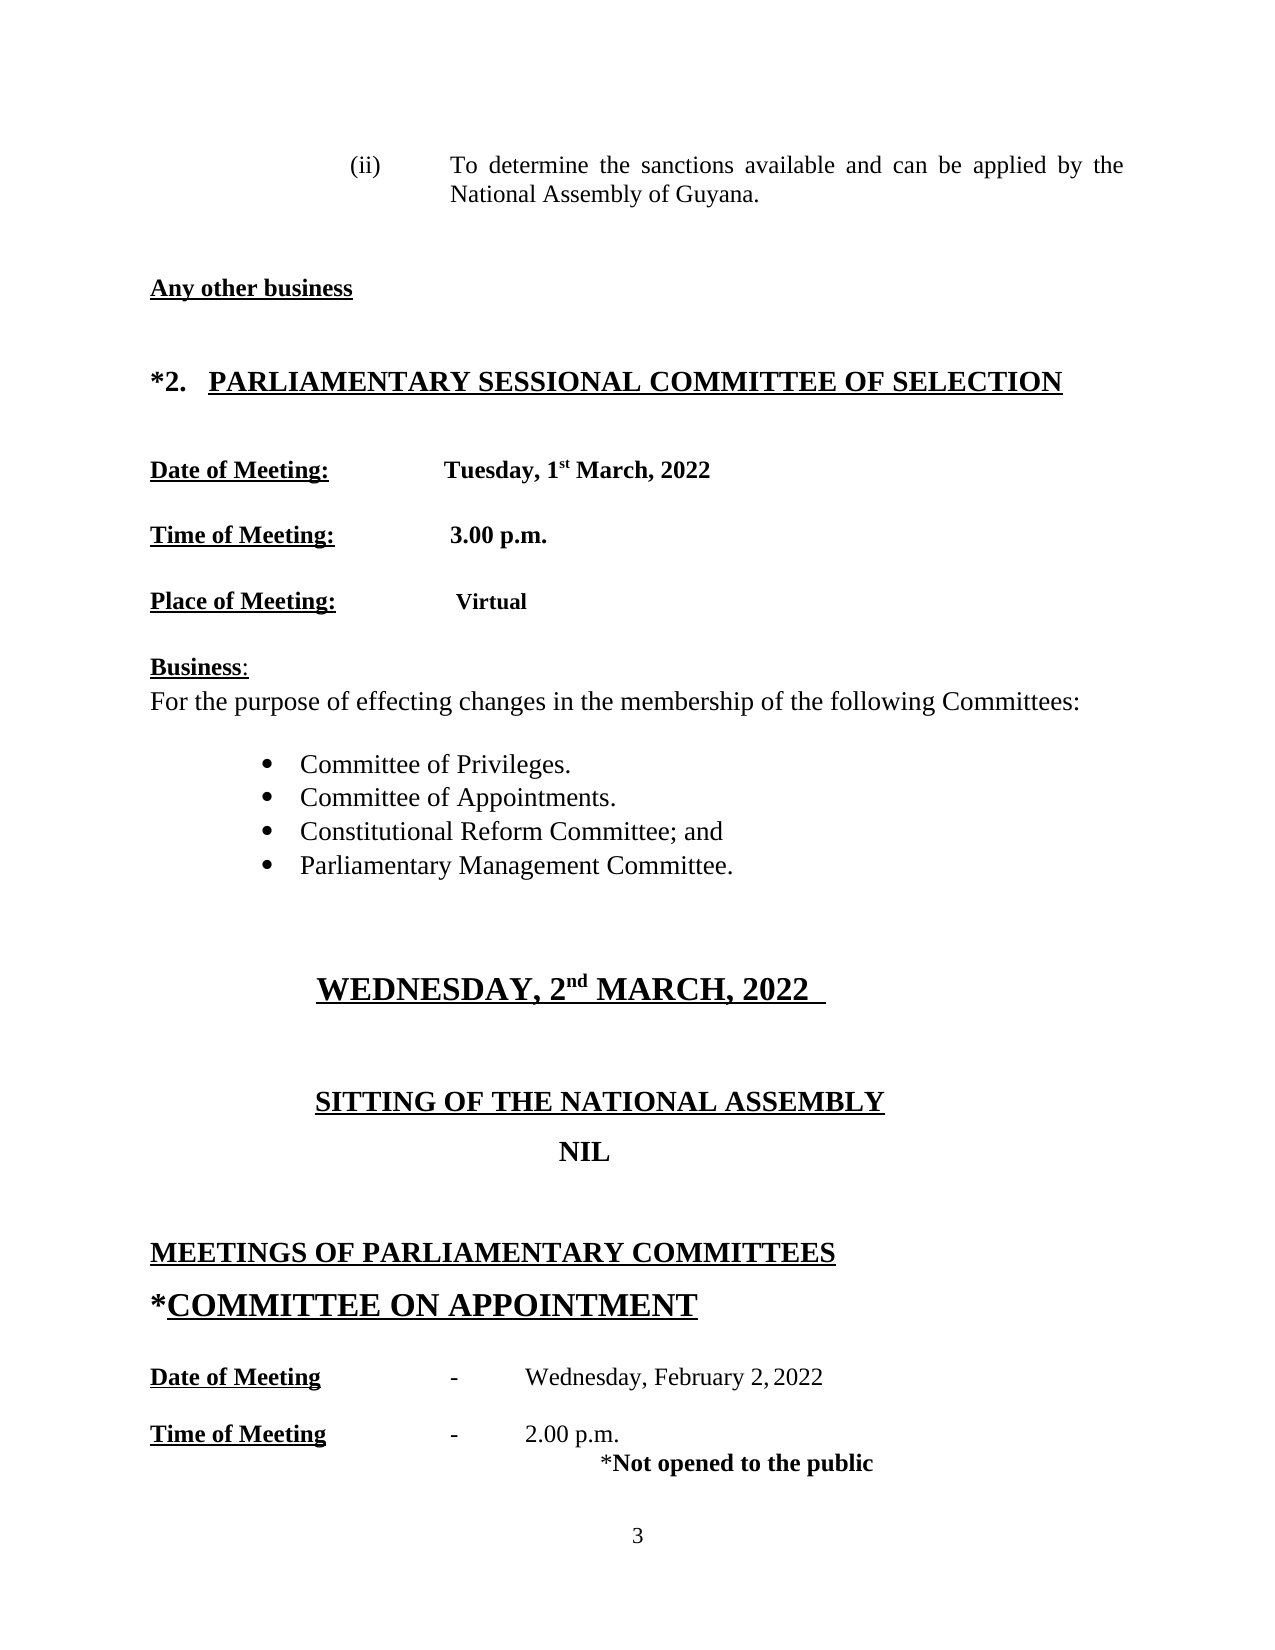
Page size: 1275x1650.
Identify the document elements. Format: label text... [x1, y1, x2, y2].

text Business: [150, 652, 1125, 681]
text NIL [150, 1134, 975, 1168]
text SITTING OF THE NATIONAL ASSEMBLY [300, 1084, 900, 1117]
text MEETINGS OF PARLIAMENTARY COMMITTEES [150, 1235, 975, 1268]
text For the purpose of effecting changes in the membership of the following Committees: [150, 685, 1125, 717]
list Constitutional Reform Committee; and [262, 815, 1125, 846]
text WEDNESDAY, 2nd MARCH, 2022 [150, 969, 975, 1007]
text *COMMITTEE ON APPOINTMENT [150, 1285, 1125, 1323]
text *Not opened to the public [525, 1448, 1125, 1477]
text Time of Meeting - 2.00 p.m. [150, 1419, 1125, 1448]
text Place of Meeting: Virtual [150, 586, 1125, 615]
text *2. PARLIAMENTARY SESSIONAL COMMITTEE OF SELECTION [150, 364, 1125, 398]
list Committee of Appointments. [262, 781, 1125, 813]
list Parliamentary Management Committee. [262, 849, 1125, 880]
text (ii) To determine the sanctions available and can be applied by the National Assembly of Guyana. [350, 150, 1125, 207]
text Any other business [150, 273, 1125, 302]
text Date of Meeting - Wednesday, February 2, 2022 [150, 1362, 1125, 1391]
text Time of Meeting: 3.00 p.m. [150, 520, 1125, 549]
list Committee of Privileges. [262, 748, 1125, 779]
text Date of Meeting: Tuesday, 1st March, 2022 [150, 455, 1125, 484]
